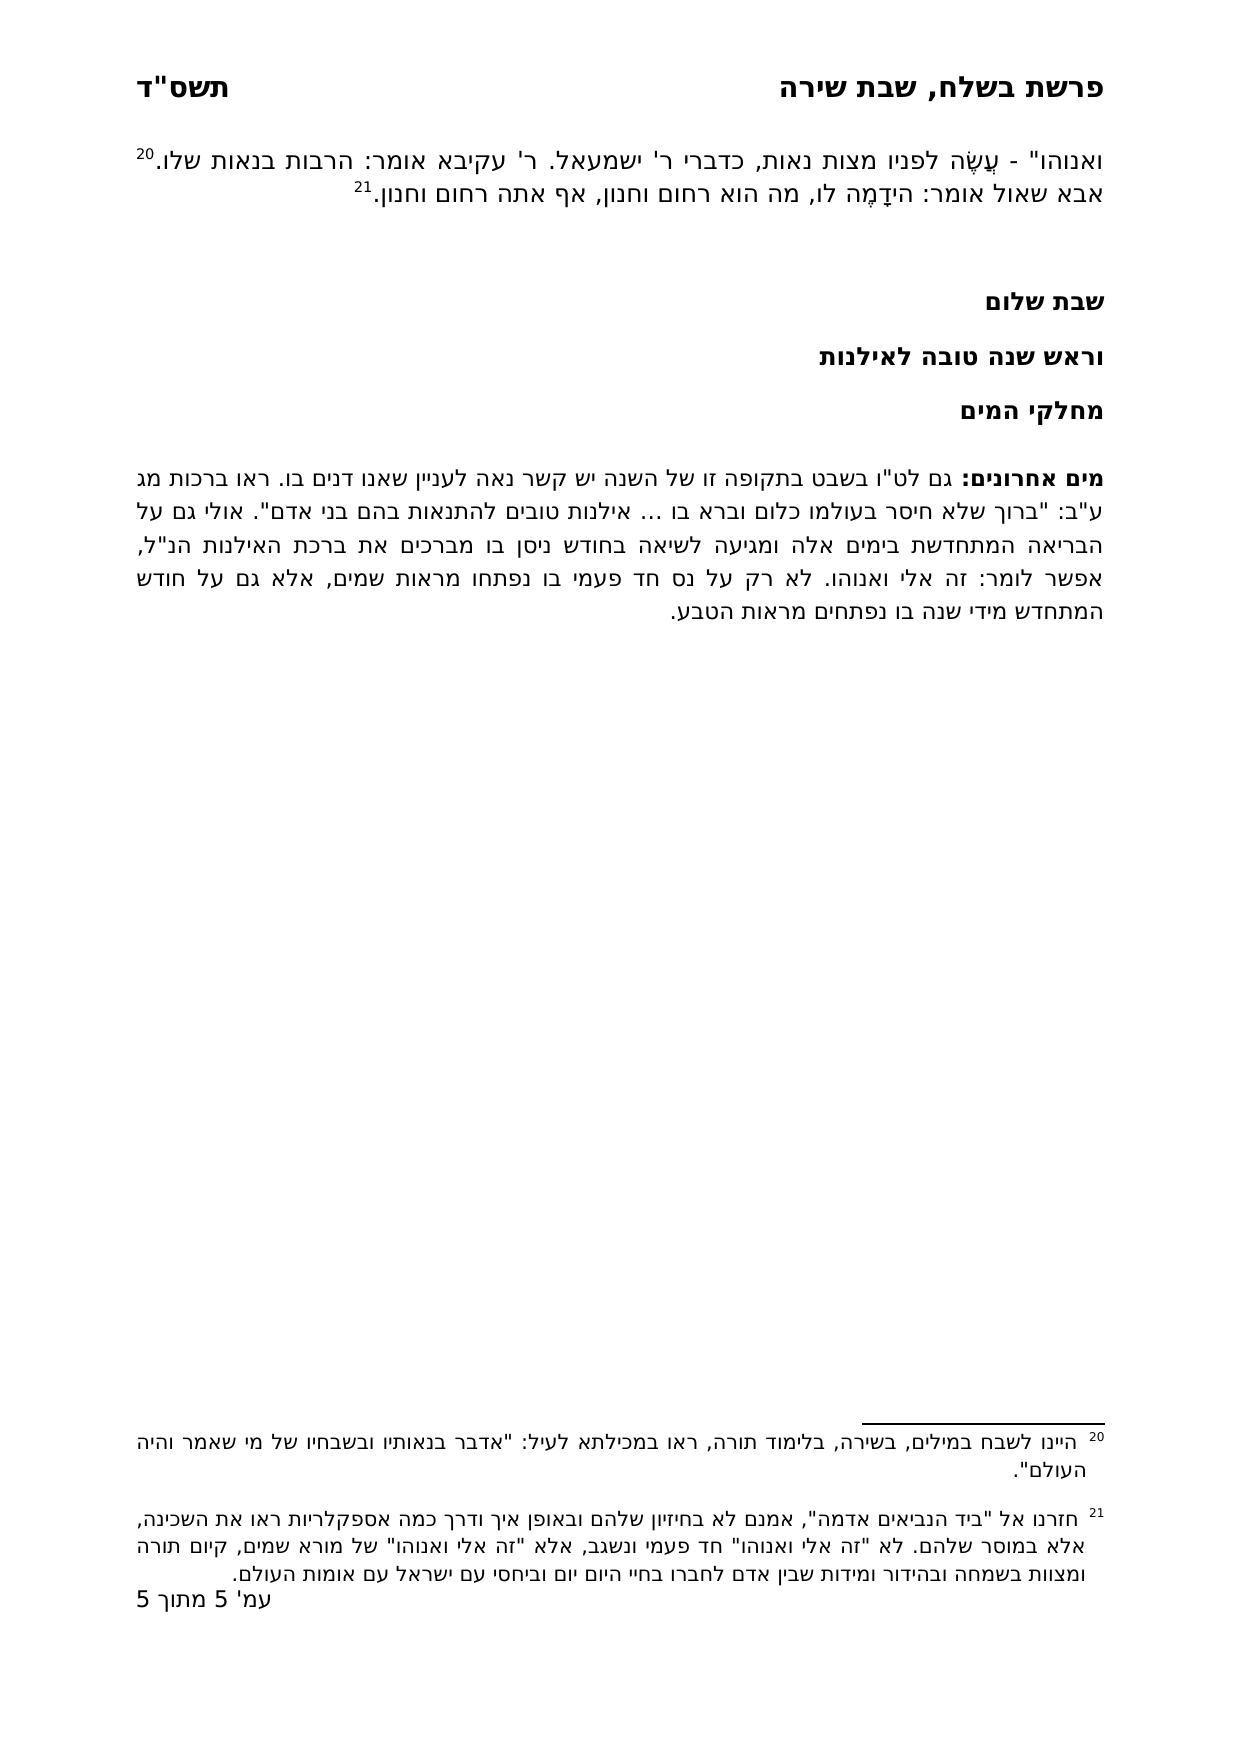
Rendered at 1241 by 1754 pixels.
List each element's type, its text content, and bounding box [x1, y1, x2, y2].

text מחלקי המים [136, 392, 1104, 425]
text חייב אדם לעשות ציצית נאה, ומזוזה נאה, ולכתוב לו ספר תורה נאה, בדיו נאה, בקולמוס נאה, ובלבלרין נאין, ובקלפים נאין, ועורות צבועין, ויעטפנו בשיראים נאין, שנאמר: "זה אלי ואנוהו" - עֲשֶׂה לפניו מצות נאות, כדברי ר' ישמעאל. ר' עקיבא אומר: הרבות בנאות שלו. אבא שאול אומר: הידָמֶה לו, מה הוא רחום וחנון, אף אתה רחום וחנון. [136, 142, 1104, 208]
text מים אחרונים: גם לט"ו בשבט בתקופה זו של השנה יש קשר נאה לעניין שאנו דנים בו. ראו ברכות מג ע"ב: "ברוך שלא חיסר בעולמו כלום וברא בו … אילנות טובים להתנאות בהם בני אדם". אולי גם על הבריאה המתחדשת בימים אלה ומגיעה לשיאה בחודש ניסן בו מברכים את ברכת האילנות הנ"ל, אפשר לומר: זה אלי ואנוהו. לא רק על נס חד פעמי בו נפתחו מראות שמים, אלא גם על חודש המתחדש מידי שנה בו נפתחים מראות הטבע. [136, 458, 1104, 625]
text וראש שנה טובה לאילנות [136, 338, 1104, 371]
text שבת שלום [136, 283, 1104, 317]
